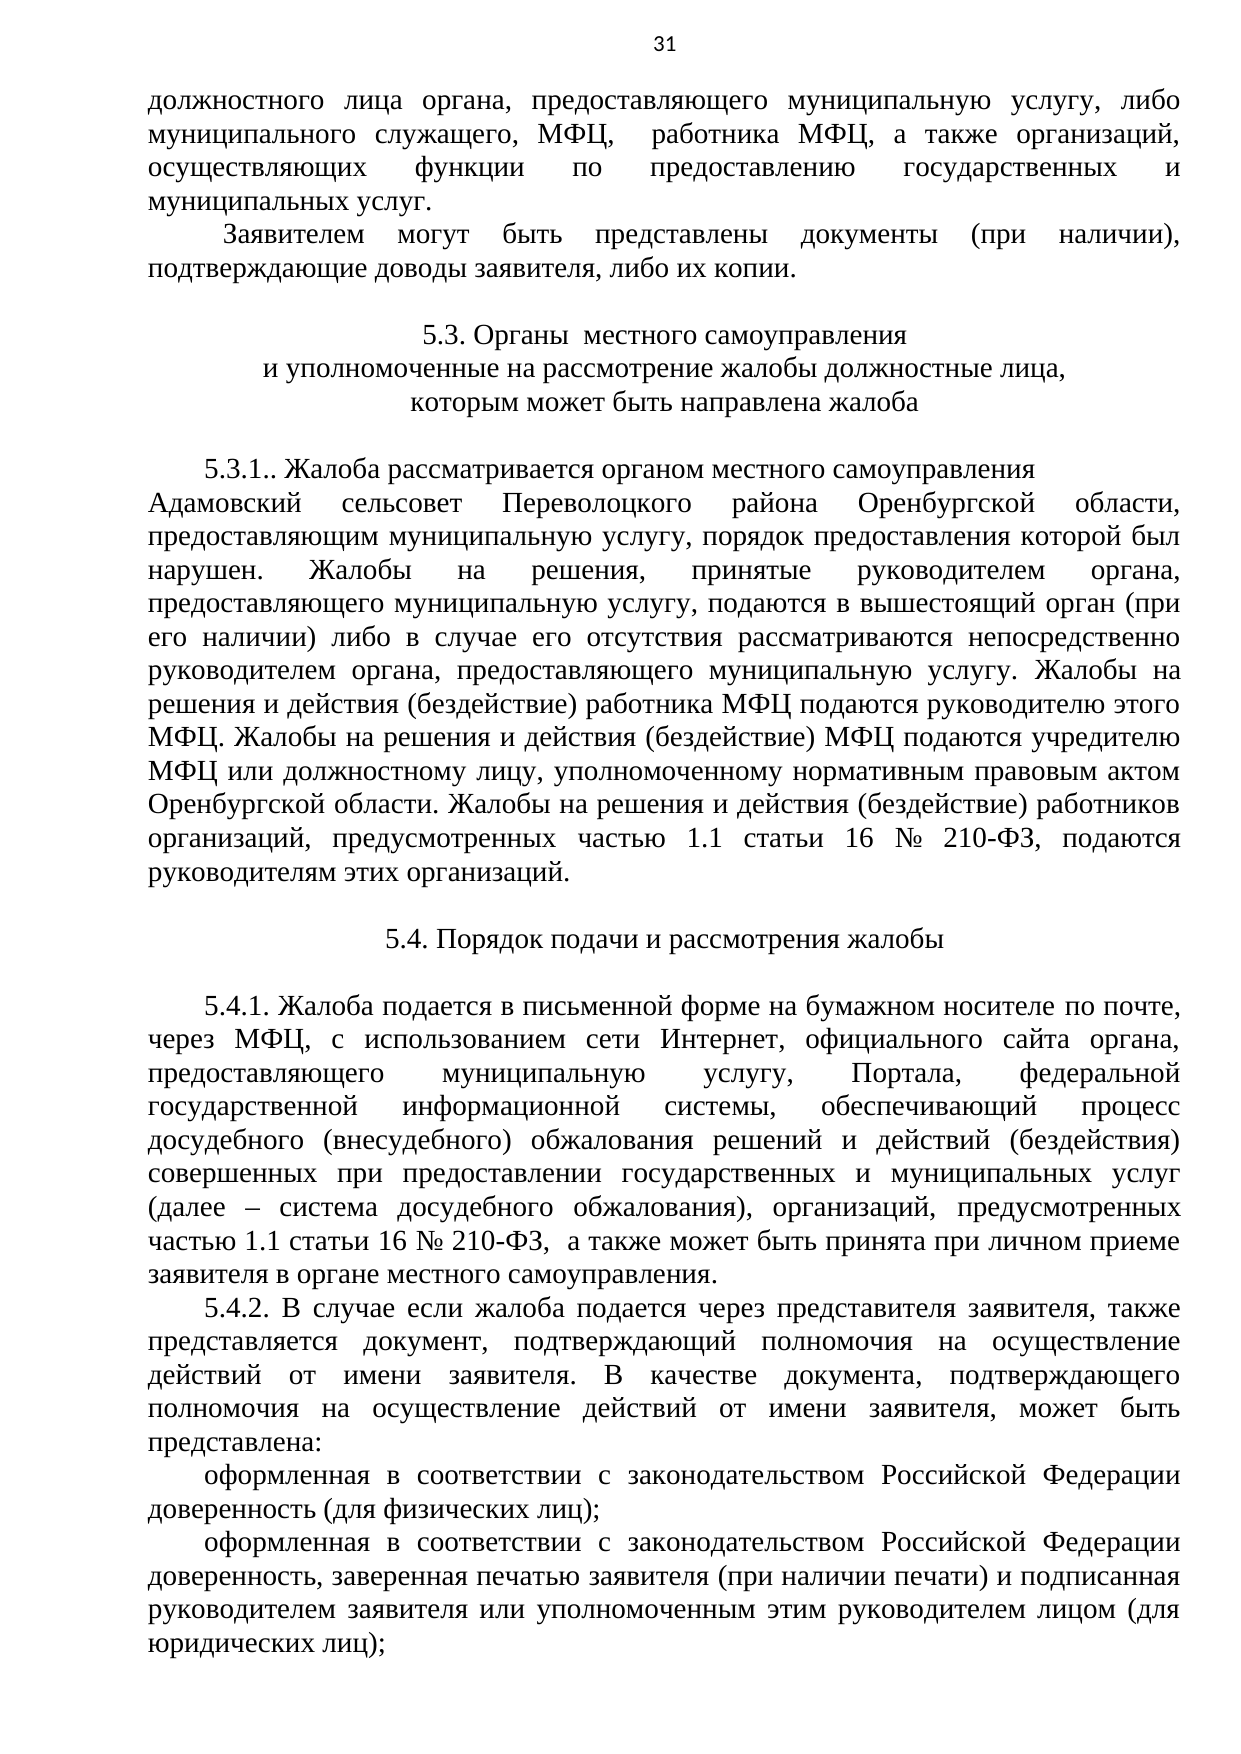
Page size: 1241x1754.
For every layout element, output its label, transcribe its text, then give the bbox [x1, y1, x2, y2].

text 5.3.1.. Жалоба рассматривается органом местного самоуправления Адамовский сельсовет Переволоцкого района Оренбургской области, предоставляющим муниципальную услугу, порядок предоставления которой был нарушен. Жалобы на решения, принятые руководителем органа, предоставляющего муниципальную услугу, подаются в вышестоящий орган (при его наличии) либо в случае его отсутствия рассматриваются непосредственно руководителем органа, предоставляющего муниципальную услугу. Жалобы на решения и действия (бездействие) работника МФЦ подаются руководителю этого МФЦ. Жалобы на решения и действия (бездействие) МФЦ подаются учредителю МФЦ или должностному лицу, уполномоченному нормативным правовым актом Оренбургской области. Жалобы на решения и действия (бездействие) работников организаций, предусмотренных частью 1.1 статьи 16 № 210-ФЗ, подаются руководителям этих организаций. [148, 451, 1181, 887]
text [148, 82, 1181, 216]
text 5.3. Органы местного самоуправления и уполномоченные на рассмотрение жалобы должностные лица, [148, 317, 1181, 384]
text оформленная в соответствии с законодательством Российской Федерации доверенность, заверенная печатью заявителя (при наличии печати) и подписанная руководителем заявителя или уполномоченным этим руководителем лицом (для юридических лиц); [148, 1524, 1181, 1659]
text 5.4. Порядок подачи и рассмотрения жалобы [148, 921, 1181, 954]
text которым может быть направлена жалоба [148, 384, 1181, 418]
text 5.4.2. В случае если жалоба подается через представителя заявителя, также представляется документ, подтверждающий полномочия на осуществление действий от имени заявителя. В качестве документа, подтверждающего полномочия на осуществление действий от имени заявителя, может быть представлена: [148, 1290, 1181, 1457]
text 5.4.1. Жалоба подается в письменной форме на бумажном носителе по почте, через МФЦ, с использованием сети Интернет, официального сайта органа, предоставляющего муниципальную услугу, Портала, федеральной государственной информационной системы, обеспечивающий процесс досудебного (внесудебного) обжалования решений и действий (бездействия) совершенных при предоставлении государственных и муниципальных услуг (далее – система досудебного обжалования), организаций, предусмотренных частью 1.1 статьи 16 № 210-ФЗ, а также может быть принята при личном приеме заявителя в органе местного самоуправления. [148, 988, 1181, 1290]
text оформленная в соответствии с законодательством Российской Федерации доверенность (для физических лиц); [148, 1457, 1181, 1524]
text Заявителем могут быть представлены документы (при наличии), подтверждающие доводы заявителя, либо их копии. [148, 216, 1181, 283]
